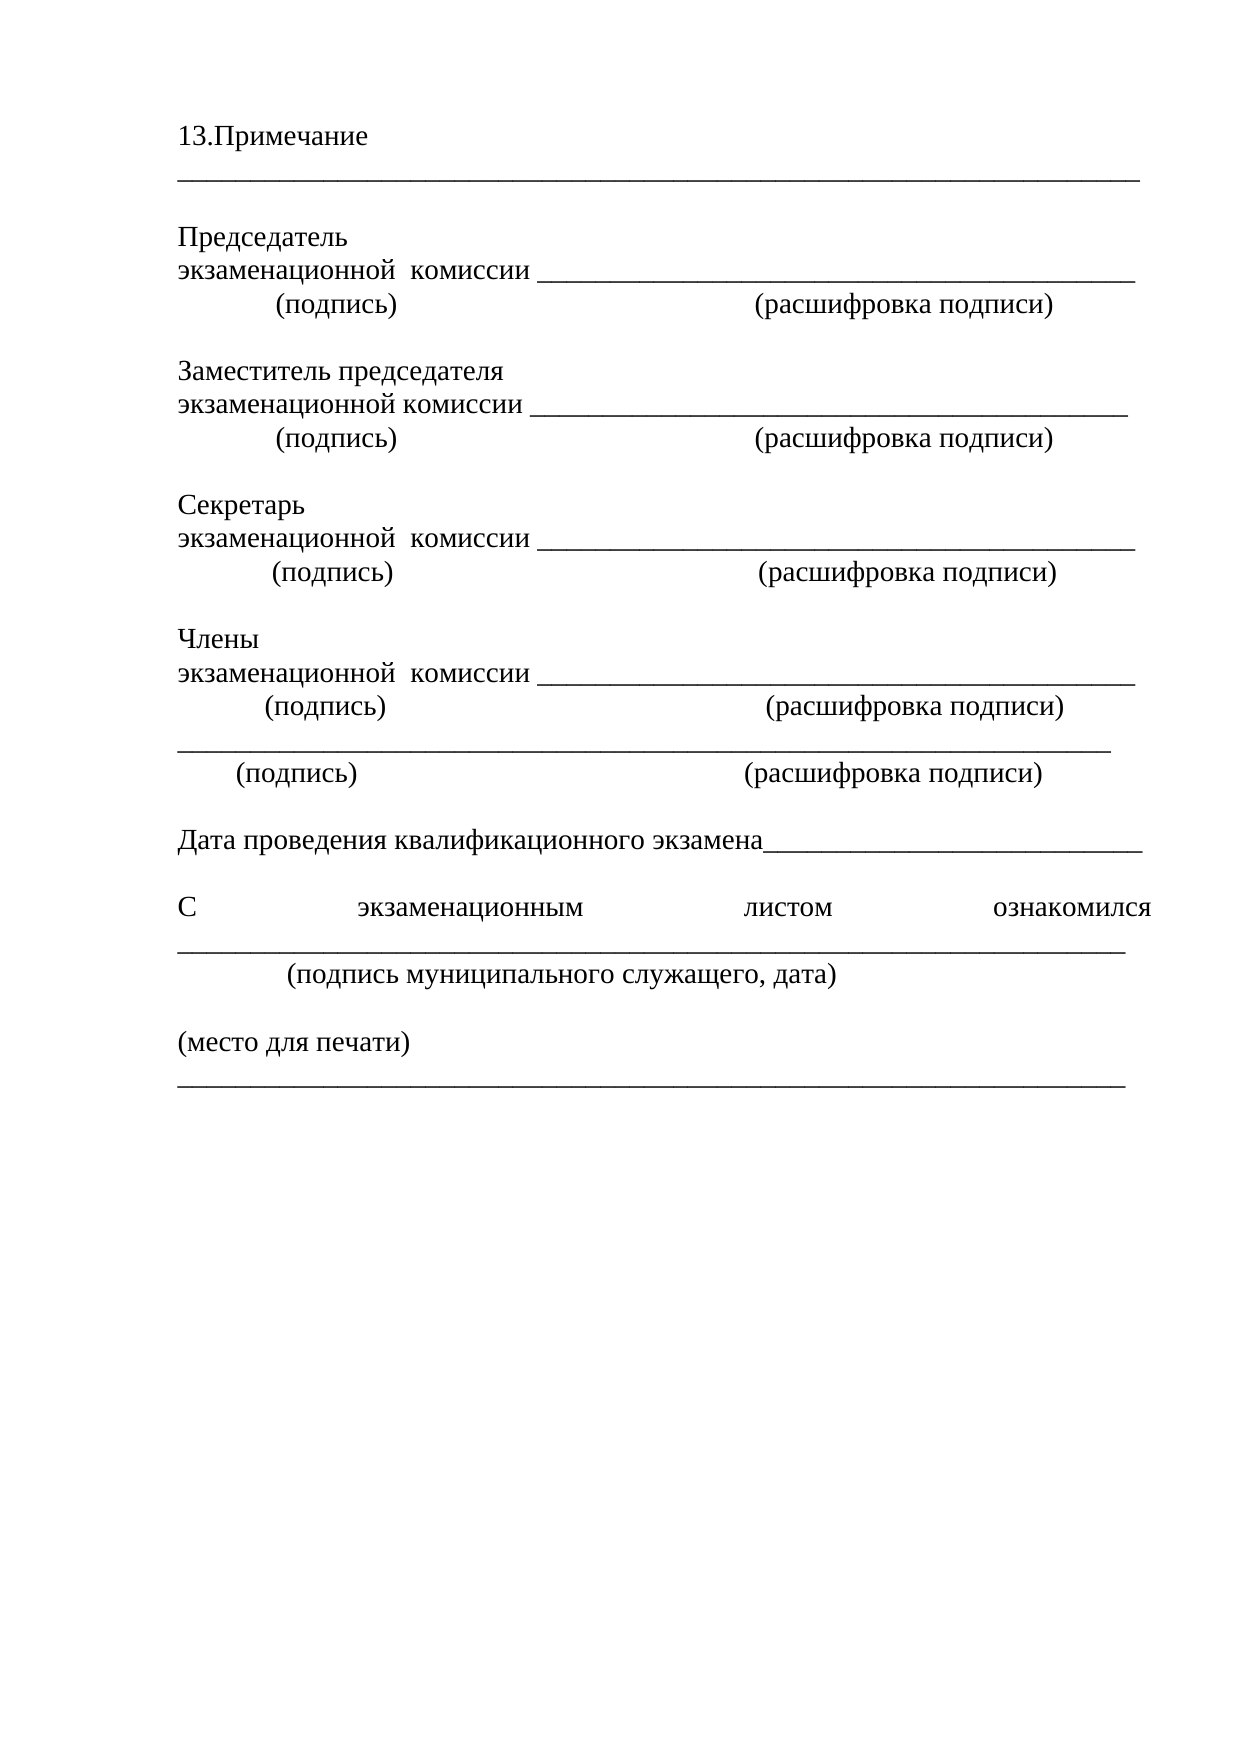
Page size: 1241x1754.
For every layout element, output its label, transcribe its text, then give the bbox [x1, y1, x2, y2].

text экзаменационной комиссии _________________________________________ [177, 655, 1152, 688]
text Секретарь [177, 487, 1152, 521]
text Члены [177, 621, 1152, 655]
text Заместитель председателя [177, 353, 1152, 386]
text С экзаменационным листом ознакомился _________________________________________________________________ [177, 889, 1152, 957]
text (подпись муниципального служащего, дата) [177, 957, 1152, 990]
text (подпись) (расшифровка подписи) [177, 286, 1152, 319]
text экзаменационной комиссии _________________________________________ [177, 252, 1152, 286]
text (место для печати) [177, 1024, 1152, 1057]
text экзаменационной комиссии _________________________________________ [177, 386, 1152, 420]
text (подпись) (расшифровка подписи) [177, 688, 1152, 722]
text экзаменационной комиссии _________________________________________ [177, 521, 1152, 554]
text Дата проведения квалификационного экзамена__________________________ [177, 822, 1152, 856]
text (подпись) (расшифровка подписи) [177, 755, 1152, 789]
text _________________________________________________________________ [177, 1057, 1152, 1091]
text (подпись) (расшифровка подписи) [177, 420, 1152, 453]
text (подпись) (расшифровка подписи) [177, 554, 1152, 588]
text ________________________________________________________________ [177, 722, 1152, 755]
text Председатель [177, 219, 1152, 252]
text 13.Примечание __________________________________________________________________ [177, 118, 1152, 185]
